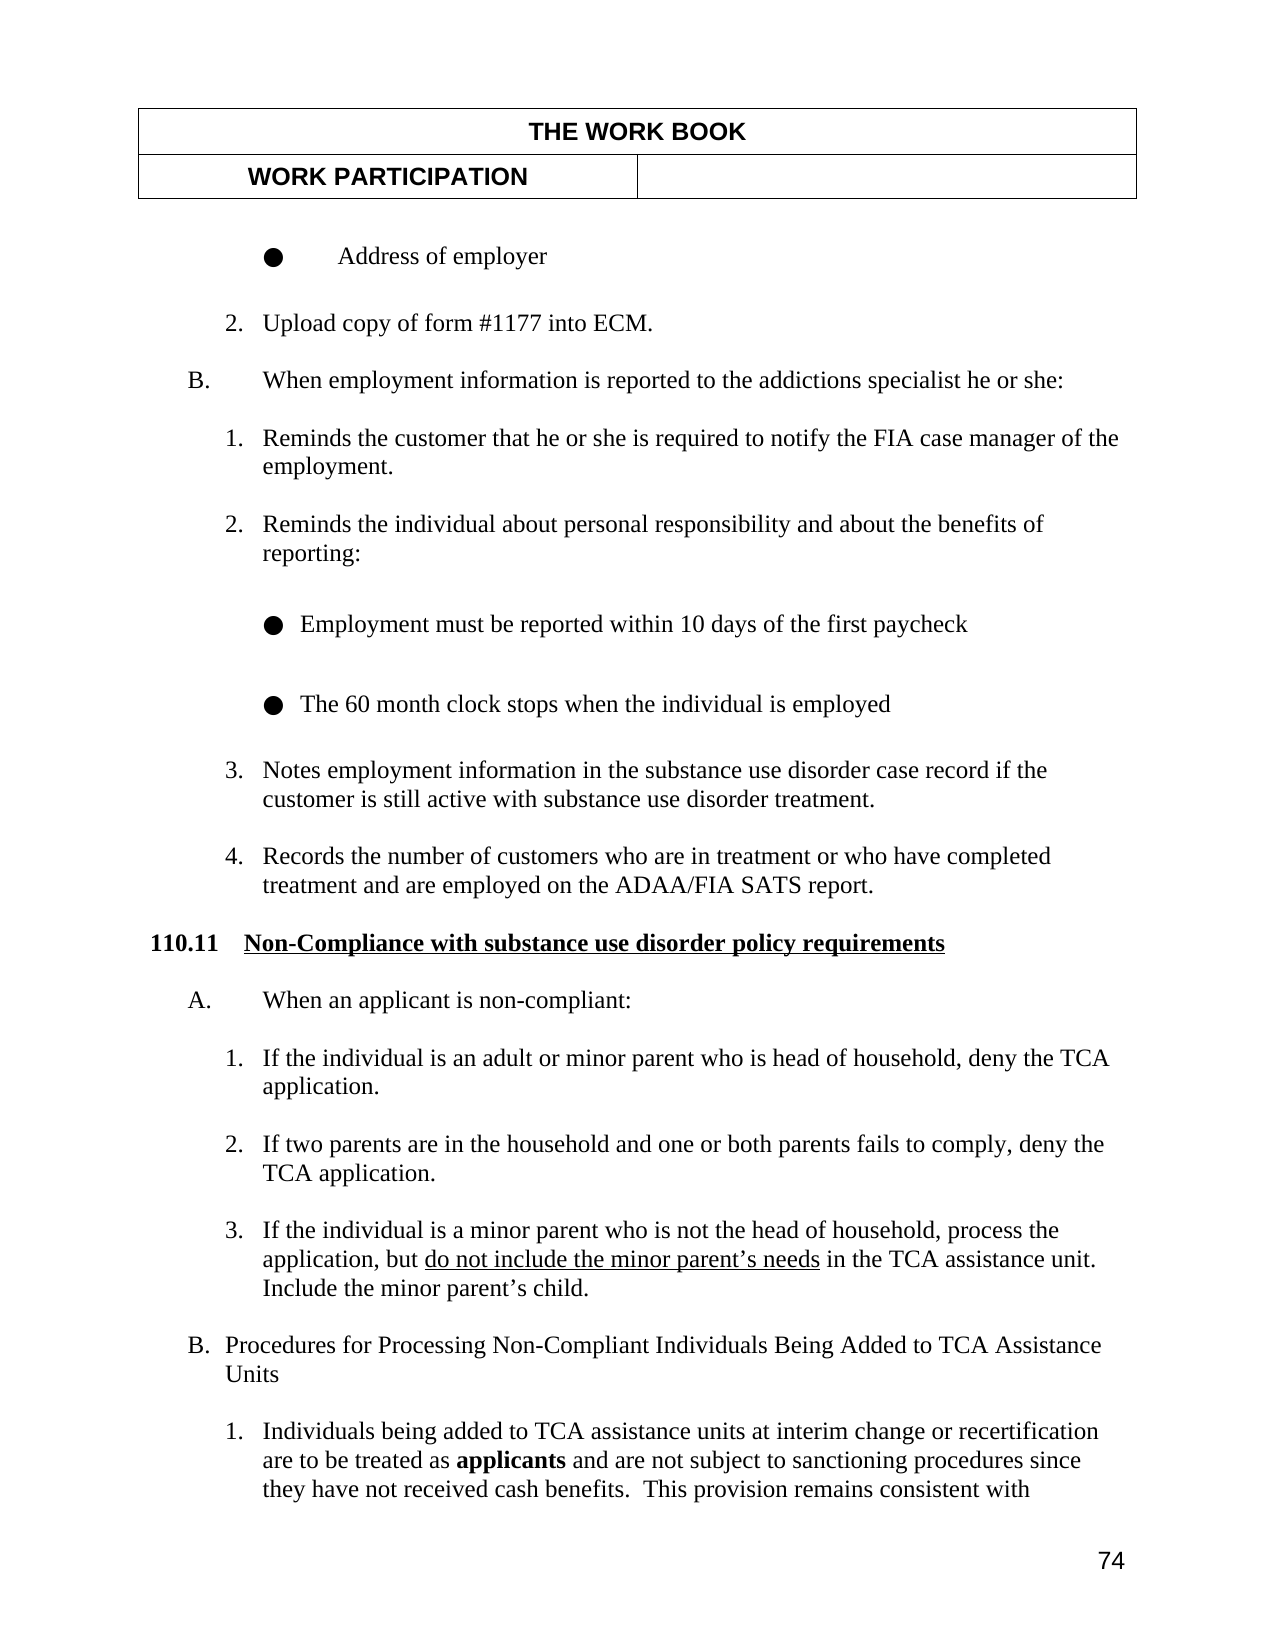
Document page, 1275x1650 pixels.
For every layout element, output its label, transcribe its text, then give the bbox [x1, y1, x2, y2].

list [225, 1416, 1125, 1503]
list Procedures for Processing Non-Compliant Individuals Being Added to TCA Assistance Units [187, 1330, 1125, 1388]
list When an applicant is non-compliant: [187, 985, 1125, 1014]
list Reminds the customer that he or she is required to notify the FIA case manager of the employment. [225, 423, 1125, 480]
text 110.11 Non-Compliance with substance use disorder policy requirements [150, 928, 1125, 956]
list When employment information is reported to the addictions specialist he or she: [187, 365, 1125, 394]
list If the individual is a minor parent who is not the head of household, process the application, but do not include the minor parent’s needs in the TCA assistance unit. Include the minor parent’s child. [225, 1215, 1125, 1301]
list Address of employer [262, 228, 1125, 279]
list If two parents are in the household and one or both parents fails to comply, deny the TCA application. [225, 1129, 1125, 1186]
list Employment must be reported within 10 days of the first paycheck [262, 595, 1125, 646]
list If the individual is an adult or minor parent who is head of household, deny the TCA application. [225, 1043, 1125, 1100]
list Records the number of customers who are in treatment or who have completed treatment and are employed on the ADAA/FIA SATS report. [225, 841, 1125, 899]
list Notes employment information in the substance use disorder case record if the customer is still active with substance use disorder treatment. [225, 755, 1125, 813]
list Upload copy of form #1177 into ECM. [225, 308, 1125, 336]
list Reminds the individual about personal responsibility and about the benefits of reporting: [225, 509, 1125, 566]
list The 60 month clock stops when the individual is employed [262, 675, 1125, 726]
